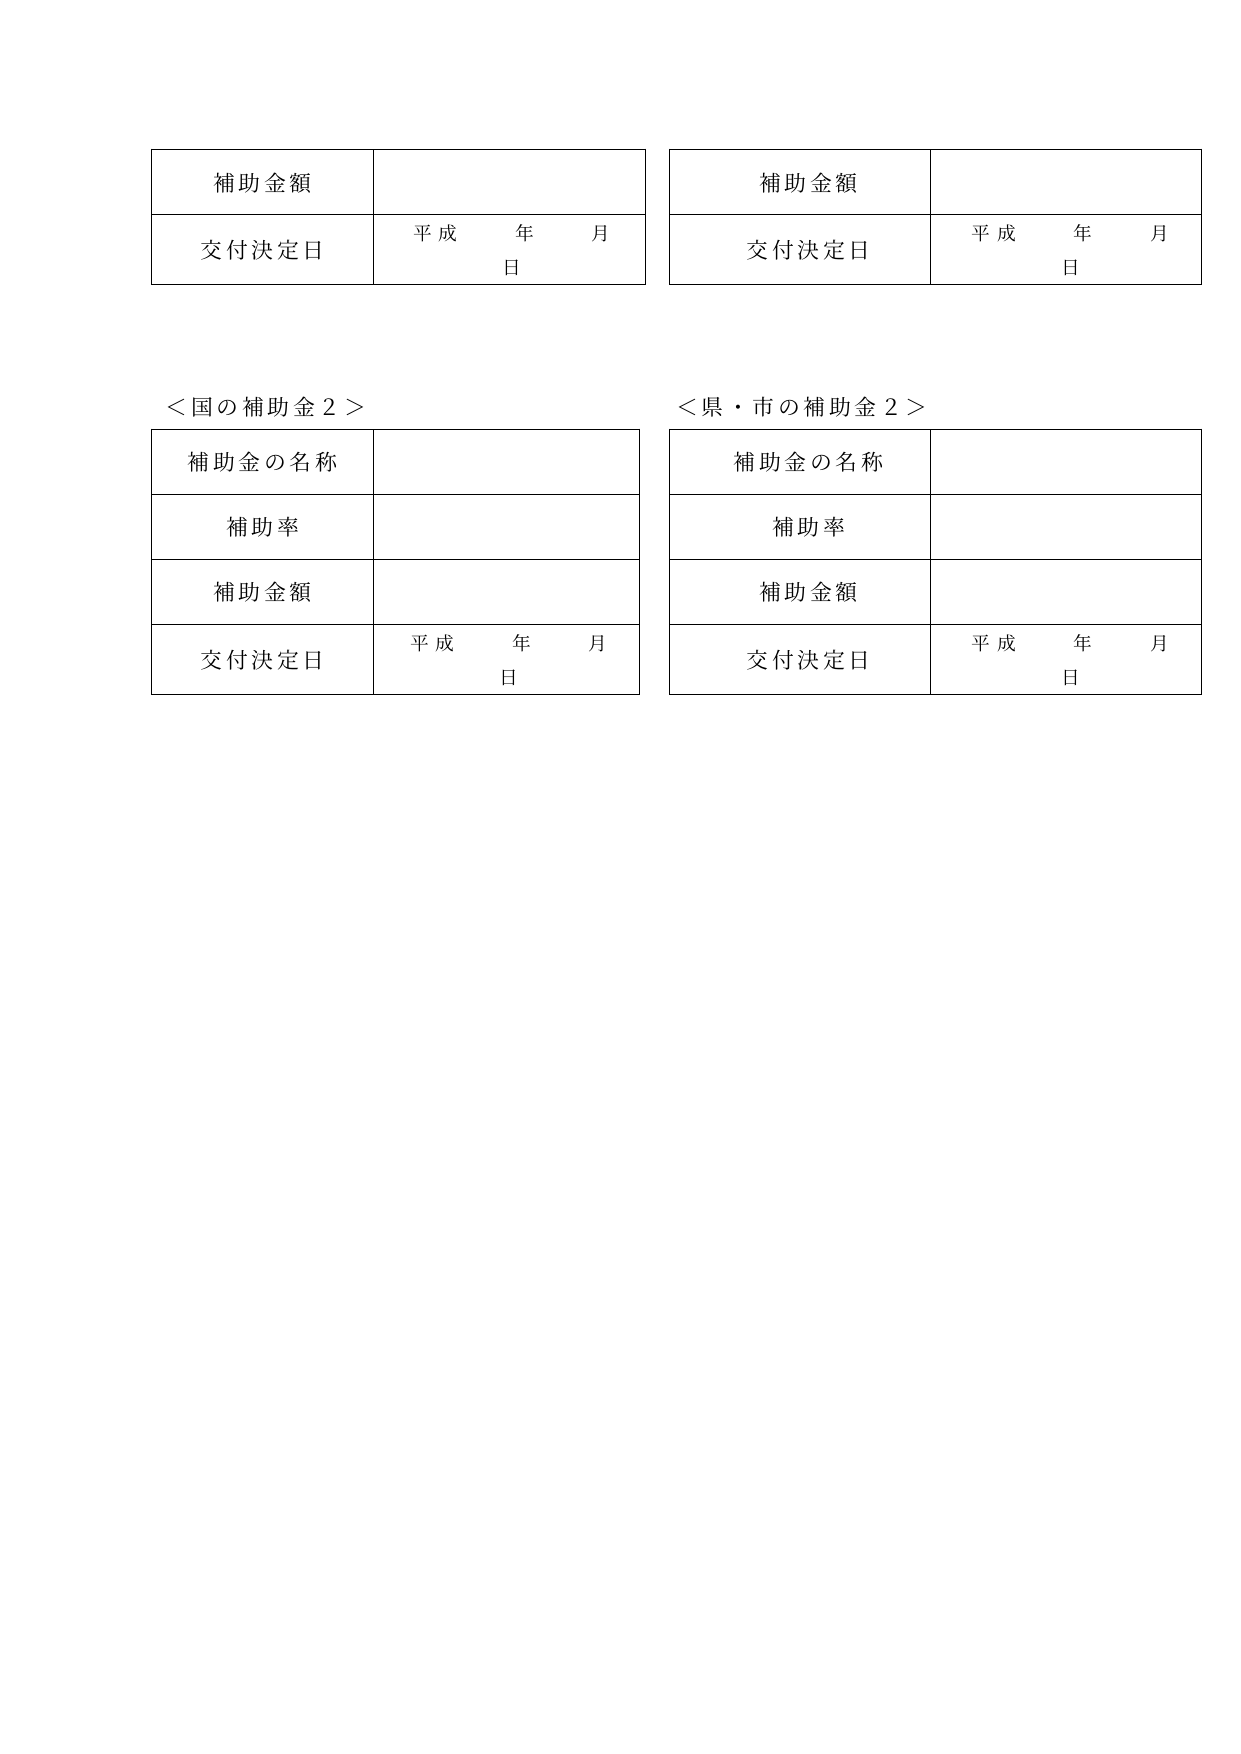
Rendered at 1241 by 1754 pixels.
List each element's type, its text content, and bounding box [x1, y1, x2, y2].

table_header ＜県・市の補助金２＞ [658, 389, 1240, 729]
table_header ＜県・市の補助金１＞ [658, 149, 1240, 320]
table_header ＜国の補助金１＞ [140, 149, 658, 320]
table_header ＜国の補助金２＞ [140, 389, 658, 729]
